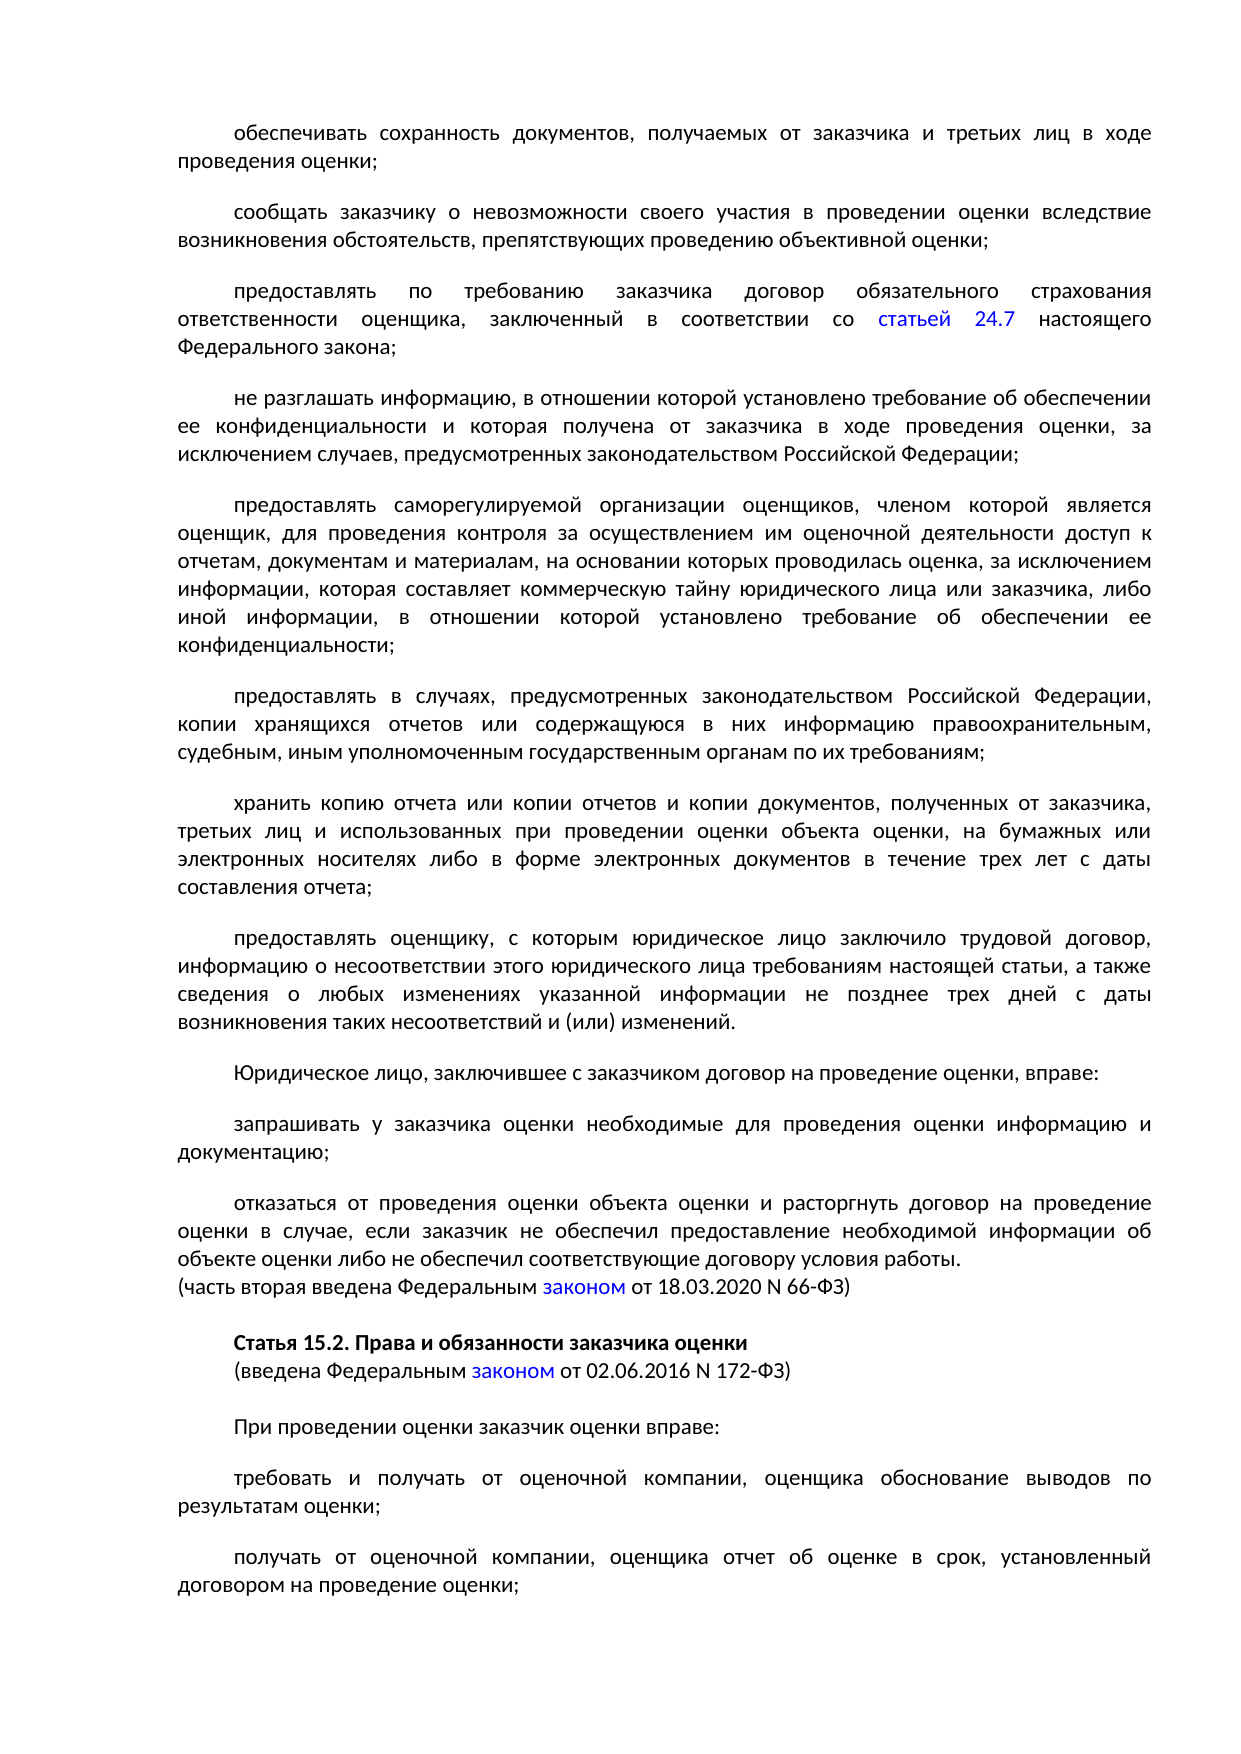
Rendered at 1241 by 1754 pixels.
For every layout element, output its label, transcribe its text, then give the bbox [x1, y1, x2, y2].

text (введена Федеральным законом от 02.06.2016 N 172-ФЗ) [177, 1356, 1152, 1384]
title Статья 15.2. Права и обязанности заказчика оценки [177, 1328, 1152, 1356]
text требовать и получать от оценочной компании, оценщика обоснование выводов по результатам оценки; [177, 1463, 1152, 1519]
text предоставлять в случаях, предусмотренных законодательством Российской Федерации, копии хранящихся отчетов или содержащуюся в них информацию правоохранительным, судебным, иным уполномоченным государственным органам по их требованиям; [177, 681, 1152, 765]
text хранить копию отчета или копии отчетов и копии документов, полученных от заказчика, третьих лиц и использованных при проведении оценки объекта оценки, на бумажных или электронных носителях либо в форме электронных документов в течение трех лет с даты составления отчета; [177, 788, 1152, 900]
text получать от оценочной компании, оценщика отчет об оценке в срок, установленный договором на проведение оценки; [177, 1542, 1152, 1598]
text предоставлять по требованию заказчика договор обязательного страхования ответственности оценщика, заключенный в соответствии со статьей 24.7 настоящего Федерального закона; [177, 276, 1152, 360]
text При проведении оценки заказчик оценки вправе: [177, 1412, 1152, 1440]
text предоставлять оценщику, с которым юридическое лицо заключило трудовой договор, информацию о несоответствии этого юридического лица требованиям настоящей статьи, а также сведения о любых изменениях указанной информации не позднее трех дней с даты возникновения таких несоответствий и (или) изменений. [177, 923, 1152, 1035]
text Юридическое лицо, заключившее с заказчиком договор на проведение оценки, вправе: [177, 1058, 1152, 1086]
text не разглашать информацию, в отношении которой установлено требование об обеспечении ее конфиденциальности и которая получена от заказчика в ходе проведения оценки, за исключением случаев, предусмотренных законодательством Российской Федерации; [177, 383, 1152, 467]
text предоставлять саморегулируемой организации оценщиков, членом которой является оценщик, для проведения контроля за осуществлением им оценочной деятельности доступ к отчетам, документам и материалам, на основании которых проводилась оценка, за исключением информации, которая составляет коммерческую тайну юридического лица или заказчика, либо иной информации, в отношении которой установлено требование об обеспечении ее конфиденциальности; [177, 490, 1152, 658]
text отказаться от проведения оценки объекта оценки и расторгнуть договор на проведение оценки в случае, если заказчик не обеспечил предоставление необходимой информации об объекте оценки либо не обеспечил соответствующие договору условия работы. [177, 1188, 1152, 1272]
text (часть вторая введена Федеральным законом от 18.03.2020 N 66-ФЗ) [177, 1272, 1152, 1300]
text обеспечивать сохранность документов, получаемых от заказчика и третьих лиц в ходе проведения оценки; [177, 118, 1152, 174]
text сообщать заказчику о невозможности своего участия в проведении оценки вследствие возникновения обстоятельств, препятствующих проведению объективной оценки; [177, 197, 1152, 253]
text запрашивать у заказчика оценки необходимые для проведения оценки информацию и документацию; [177, 1109, 1152, 1165]
